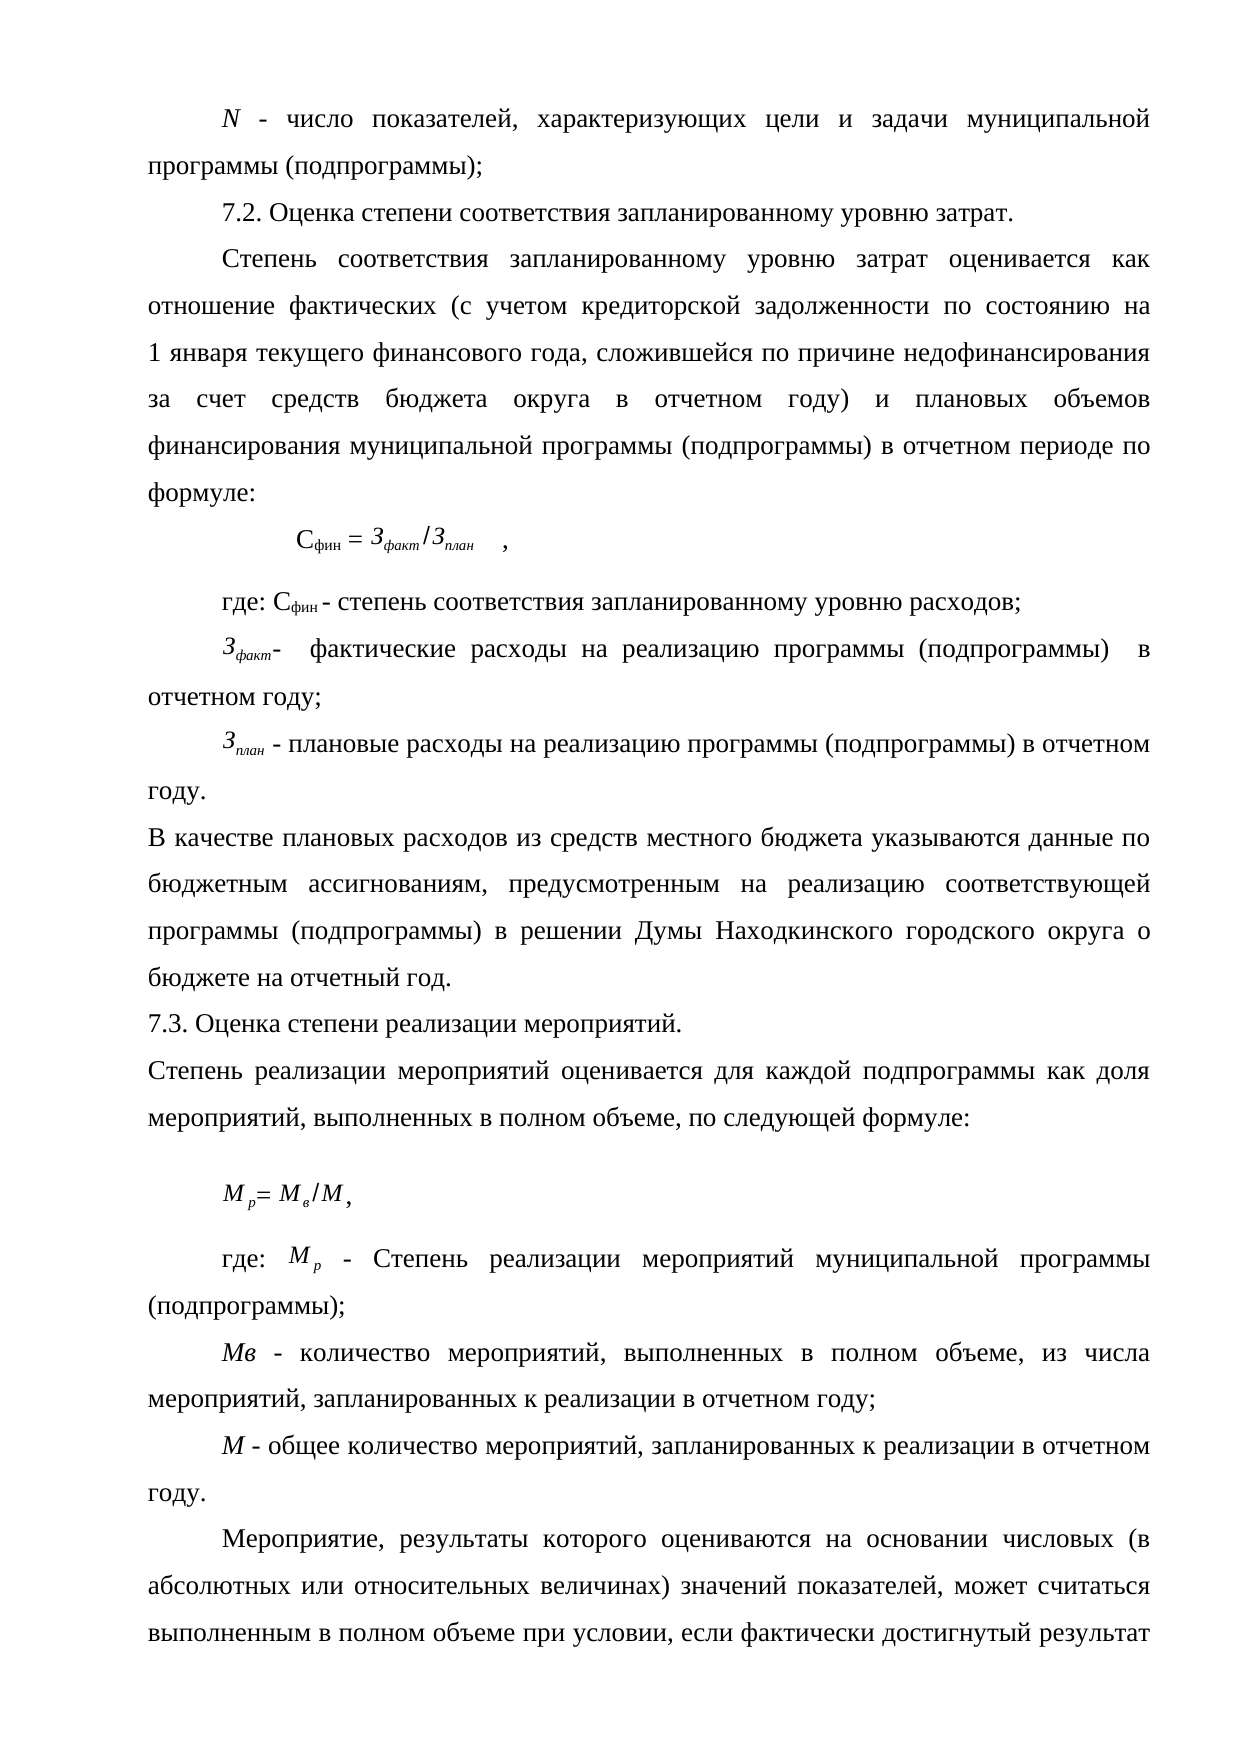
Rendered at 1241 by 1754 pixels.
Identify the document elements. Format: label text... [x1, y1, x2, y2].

text Сфин = , [148, 523, 1152, 554]
text 7.3. Оценка степени реализации мероприятий. [148, 1008, 1152, 1039]
text Степень соответствия запланированному уровню затрат оценивается как отношение фактических (с учетом кредиторской задолженности по состоянию на 1 января текущего финансового года, сложившейся по причине недофинансирования за счет средств бюджета округа в отчетном году) и плановых объемов финансирования муниципальной программы (подпрограммы) в отчетном периоде по формуле: [148, 243, 1152, 507]
text М - общее количество мероприятий, запланированных к реализации в отчетном году. [148, 1429, 1152, 1507]
text Степень реализации мероприятий оценивается для каждой подпрограммы как доля мероприятий, выполненных в полном объеме, по следующей формуле: [148, 1054, 1152, 1132]
text где: - Степень реализации мероприятий муниципальной программы (подпрограммы); [148, 1242, 1152, 1320]
text В качестве плановых расходов из средств местного бюджета указываются данные по бюджетным ассигнованиям, предусмотренным на реализацию соответствующей программы (подпрограммы) в решении Думы Находкинского городского округа о бюджете на отчетный год. [148, 821, 1152, 992]
text 7.2. Оценка степени соответствия запланированному уровню затрат. [148, 196, 1152, 227]
text - фактические расходы на реализацию программы (подпрограммы) в отчетном году; [148, 632, 1152, 711]
text где: Сфин - степень соответствия запланированному уровню расходов; [148, 585, 1152, 616]
text = , [148, 1179, 1152, 1211]
text N - число показателей, характеризующих цели и задачи муниципальной программы (подпрограммы); [148, 103, 1152, 180]
text Мв - количество мероприятий, выполненных в полном объеме, из числа мероприятий, запланированных к реализации в отчетном году; [148, 1336, 1152, 1413]
text - плановые расходы на реализацию программы (подпрограммы) в отчетном году. [148, 727, 1152, 805]
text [148, 1522, 1152, 1647]
